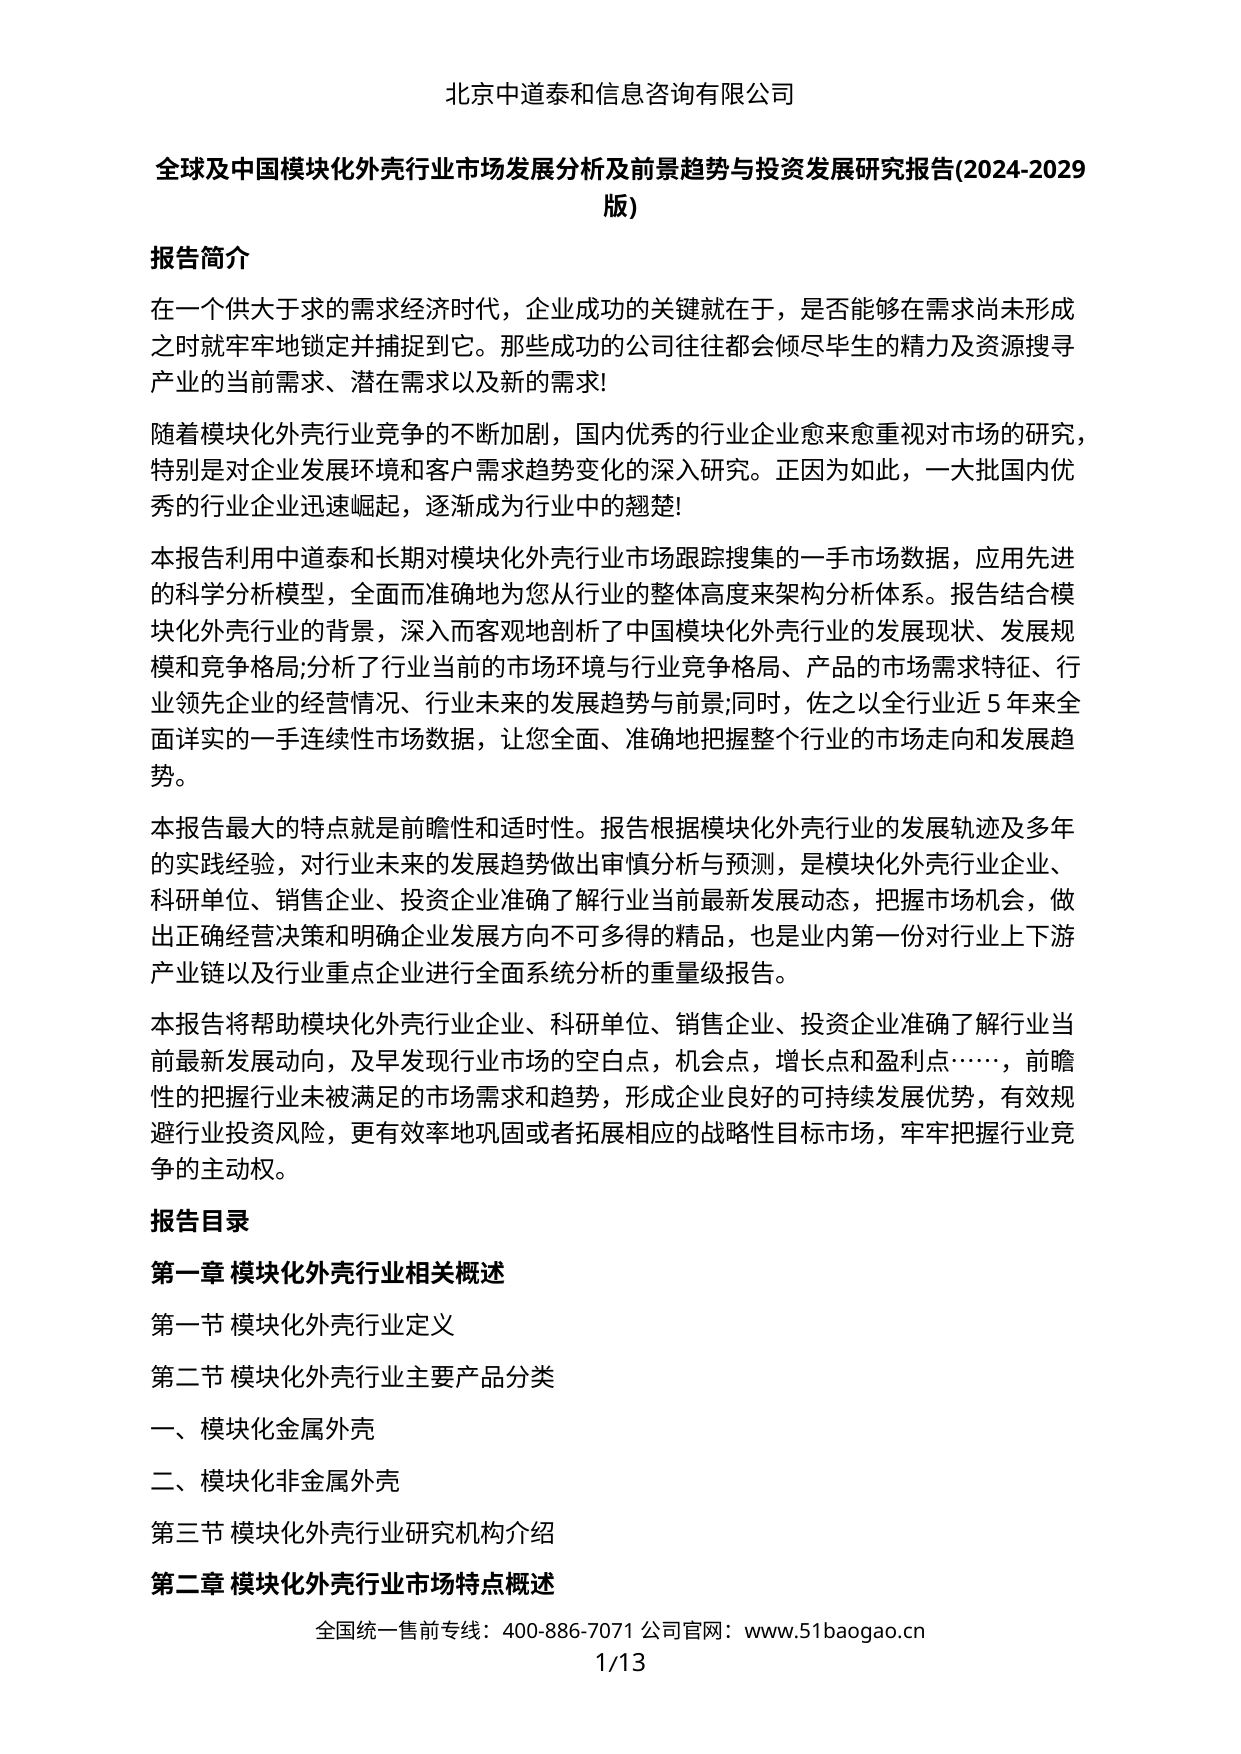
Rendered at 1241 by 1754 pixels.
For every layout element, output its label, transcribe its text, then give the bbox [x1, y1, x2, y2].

text 全球及中国模块化外壳行业市场发展分析及前景趋势与投资发展研究报告(2024-2029版) [150, 150, 1090, 222]
text 本报告将帮助模块化外壳行业企业、科研单位、销售企业、投资企业准确了解行业当前最新发展动向，及早发现行业市场的空白点，机会点，增长点和盈利点……，前瞻性的把握行业未被满足的市场需求和趋势，形成企业良好的可持续发展优势，有效规避行业投资风险，更有效率地巩固或者拓展相应的战略性目标市场，牢牢把握行业竞争的主动权。 [150, 1005, 1090, 1186]
text 在一个供大于求的需求经济时代，企业成功的关键就在于，是否能够在需求尚未形成之时就牢牢地锁定并捕捉到它。那些成功的公司往往都会倾尽毕生的精力及资源搜寻产业的当前需求、潜在需求以及新的需求! [150, 290, 1090, 399]
text 报告简介 [150, 238, 1090, 274]
text 二、模块化非金属外壳 [150, 1461, 1090, 1497]
text 第一节 模块化外壳行业定义 [150, 1306, 1090, 1342]
text 第一章 模块化外壳行业相关概述 [150, 1254, 1090, 1290]
text 第三节 模块化外壳行业研究机构介绍 [150, 1513, 1090, 1549]
text 报告目录 [150, 1202, 1090, 1238]
text 本报告利用中道泰和长期对模块化外壳行业市场跟踪搜集的一手市场数据，应用先进的科学分析模型，全面而准确地为您从行业的整体高度来架构分析体系。报告结合模块化外壳行业的背景，深入而客观地剖析了中国模块化外壳行业的发展现状、发展规模和竞争格局;分析了行业当前的市场环境与行业竞争格局、产品的市场需求特征、行业领先企业的经营情况、行业未来的发展趋势与前景;同时，佐之以全行业近5年来全面详实的一手连续性市场数据，让您全面、准确地把握整个行业的市场走向和发展趋势。 [150, 539, 1090, 792]
text 第二节 模块化外壳行业主要产品分类 [150, 1357, 1090, 1394]
text 第二章 模块化外壳行业市场特点概述 [150, 1565, 1090, 1601]
text 本报告最大的特点就是前瞻性和适时性。报告根据模块化外壳行业的发展轨迹及多年的实践经验，对行业未来的发展趋势做出审慎分析与预测，是模块化外壳行业企业、科研单位、销售企业、投资企业准确了解行业当前最新发展动态，把握市场机会，做出正确经营决策和明确企业发展方向不可多得的精品，也是业内第一份对行业上下游产业链以及行业重点企业进行全面系统分析的重量级报告。 [150, 808, 1090, 989]
text 随着模块化外壳行业竞争的不断加剧，国内优秀的行业企业愈来愈重视对市场的研究，特别是对企业发展环境和客户需求趋势变化的深入研究。正因为如此，一大批国内优秀的行业企业迅速崛起，逐渐成为行业中的翘楚! [150, 414, 1090, 523]
text 一、模块化金属外壳 [150, 1409, 1090, 1446]
